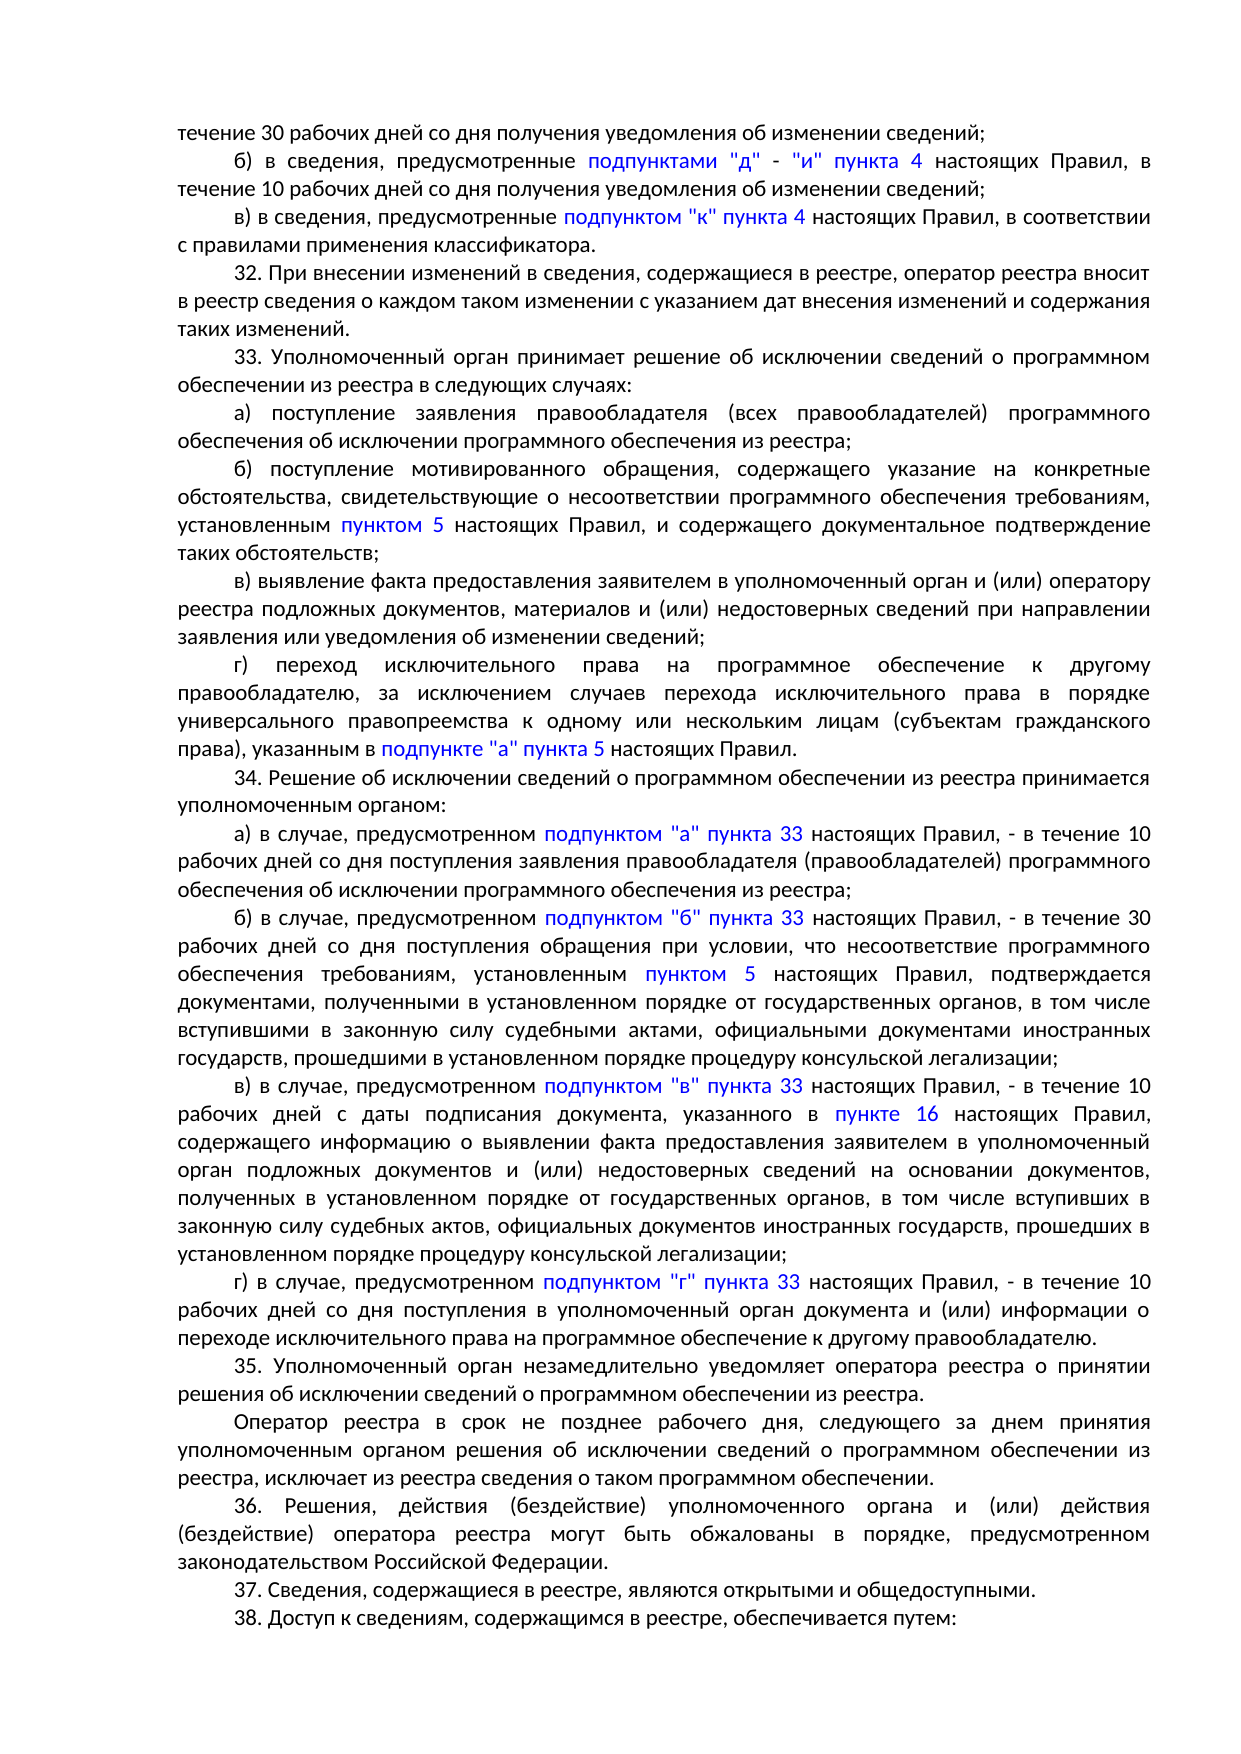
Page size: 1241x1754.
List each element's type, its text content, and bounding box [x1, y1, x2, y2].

text 37. Сведения, содержащиеся в реестре, являются открытыми и общедоступными. [177, 1575, 1152, 1603]
text в) выявление факта предоставления заявителем в уполномоченный орган и (или) оператору реестра подложных документов, материалов и (или) недостоверных сведений при направлении заявления или уведомления об изменении сведений; [177, 566, 1152, 651]
text г) переход исключительного права на программное обеспечение к другому правообладателю, за исключением случаев перехода исключительного права в порядке универсального правопреемства к одному или нескольким лицам (субъектам гражданского права), указанным в подпункте "а" пункта 5 настоящих Правил. [177, 651, 1152, 763]
text 34. Решение об исключении сведений о программном обеспечении из реестра принимается уполномоченным органом: [177, 763, 1152, 819]
text б) в случае, предусмотренном подпунктом "б" пункта 33 настоящих Правил, - в течение 30 рабочих дней со дня поступления обращения при условии, что несоответствие программного обеспечения требованиям, установленным пунктом 5 настоящих Правил, подтверждается документами, полученными в установленном порядке от государственных органов, в том числе вступившими в законную силу судебными актами, официальными документами иностранных государств, прошедшими в установленном порядке процедуру консульской легализации; [177, 903, 1152, 1071]
text 33. Уполномоченный орган принимает решение об исключении сведений о программном обеспечении из реестра в следующих случаях: [177, 342, 1152, 398]
text б) в сведения, предусмотренные подпунктами "д" - "и" пункта 4 настоящих Правил, в течение 10 рабочих дней со дня получения уведомления об изменении сведений; [177, 146, 1152, 202]
text Оператор реестра в срок не позднее рабочего дня, следующего за днем принятия уполномоченным органом решения об исключении сведений о программном обеспечении из реестра, исключает из реестра сведения о таком программном обеспечении. [177, 1407, 1152, 1491]
text 38. Доступ к сведениям, содержащимся в реестре, обеспечивается путем: [177, 1603, 1152, 1631]
text в) в сведения, предусмотренные подпунктом "к" пункта 4 настоящих Правил, в соответствии с правилами применения классификатора. [177, 202, 1152, 258]
text 35. Уполномоченный орган незамедлительно уведомляет оператора реестра о принятии решения об исключении сведений о программном обеспечении из реестра. [177, 1351, 1152, 1407]
text б) поступление мотивированного обращения, содержащего указание на конкретные обстоятельства, свидетельствующие о несоответствии программного обеспечения требованиям, установленным пунктом 5 настоящих Правил, и содержащего документальное подтверждение таких обстоятельств; [177, 454, 1152, 566]
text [177, 118, 1152, 146]
text а) поступление заявления правообладателя (всех правообладателей) программного обеспечения об исключении программного обеспечения из реестра; [177, 398, 1152, 454]
text г) в случае, предусмотренном подпунктом "г" пункта 33 настоящих Правил, - в течение 10 рабочих дней со дня поступления в уполномоченный орган документа и (или) информации о переходе исключительного права на программное обеспечение к другому правообладателю. [177, 1267, 1152, 1351]
text 32. При внесении изменений в сведения, содержащиеся в реестре, оператор реестра вносит в реестр сведения о каждом таком изменении с указанием дат внесения изменений и содержания таких изменений. [177, 258, 1152, 342]
text а) в случае, предусмотренном подпунктом "а" пункта 33 настоящих Правил, - в течение 10 рабочих дней со дня поступления заявления правообладателя (правообладателей) программного обеспечения об исключении программного обеспечения из реестра; [177, 819, 1152, 903]
text в) в случае, предусмотренном подпунктом "в" пункта 33 настоящих Правил, - в течение 10 рабочих дней с даты подписания документа, указанного в пункте 16 настоящих Правил, содержащего информацию о выявлении факта предоставления заявителем в уполномоченный орган подложных документов и (или) недостоверных сведений на основании документов, полученных в установленном порядке от государственных органов, в том числе вступивших в законную силу судебных актов, официальных документов иностранных государств, прошедших в установленном порядке процедуру консульской легализации; [177, 1071, 1152, 1267]
text 36. Решения, действия (бездействие) уполномоченного органа и (или) действия (бездействие) оператора реестра могут быть обжалованы в порядке, предусмотренном законодательством Российской Федерации. [177, 1491, 1152, 1575]
